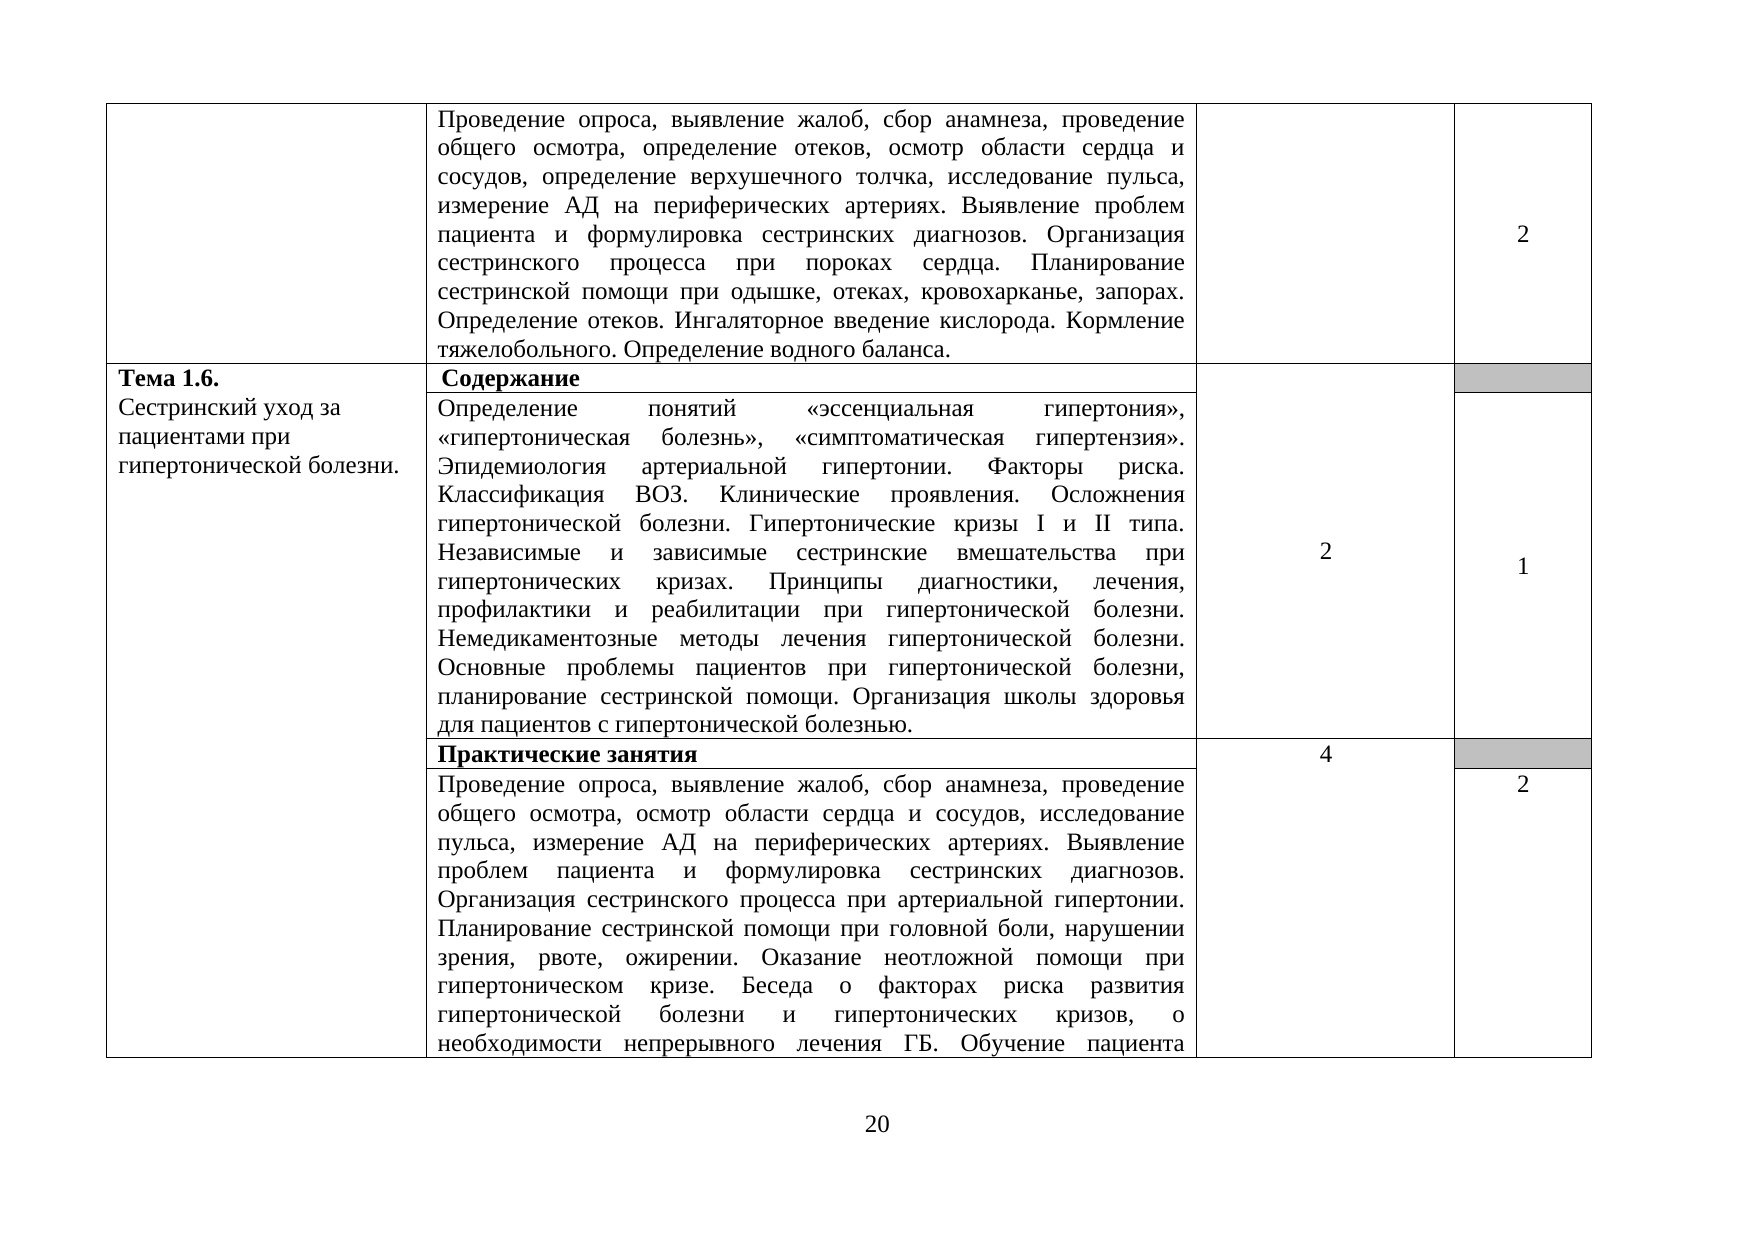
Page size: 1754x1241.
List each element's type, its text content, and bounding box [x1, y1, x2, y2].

table_cell 2 [1455, 104, 1591, 362]
table_cell 4 [1197, 739, 1454, 1057]
table_cell Тема 1.6. Сестринский уход за пациентами при гипертонической болезни. [107, 364, 426, 1057]
table_cell [1455, 364, 1591, 392]
table_cell Проведение опроса, выявление жалоб, сбор анамнеза, проведение общего осмотра, определение отеков, осмотр области сердца и сосудов, определение верхушечного толчка, исследование пульса, измерение АД на периферических артериях. Выявление проблем пациента и формулировка сестринских диагнозов. Организация сестринского процесса при пороках сердца. Планирование сестринской помощи при одышке, отеках, кровохарканье, запорах. Определение отеков. Ингаляторное введение кислорода. Кормление тяжелобольного. Определение водного баланса. [427, 104, 1196, 362]
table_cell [427, 769, 1196, 1057]
table_cell Содержание [427, 364, 1196, 392]
table_cell 4 [1197, 104, 1454, 362]
table_cell Определение понятий «эссенциальная гипертония», «гипертоническая болезнь», «симптоматическая гипертензия». Эпидемиология артериальной гипертонии. Факторы риска. Классификация ВОЗ. Клинические проявления. Осложнения гипертонической болезни. Гипертонические кризы I и II типа. Независимые и зависимые сестринские вмешательства при гипертонических кризах. Принципы диагностики, лечения, профилактики и реабилитации при гипертонической болезни. Немедикаментозные методы лечения гипертонической болезни. Основные проблемы пациентов при гипертонической болезни, планирование сестринской помощи. Организация школы здоровья для пациентов с гипертонической болезнью. [427, 393, 1196, 738]
table_cell 1 [1455, 393, 1591, 738]
table_cell Практические занятия [427, 739, 1196, 768]
table_cell [1455, 739, 1591, 768]
table_cell 2 [1455, 769, 1591, 1057]
table_cell 2 [1197, 364, 1454, 738]
